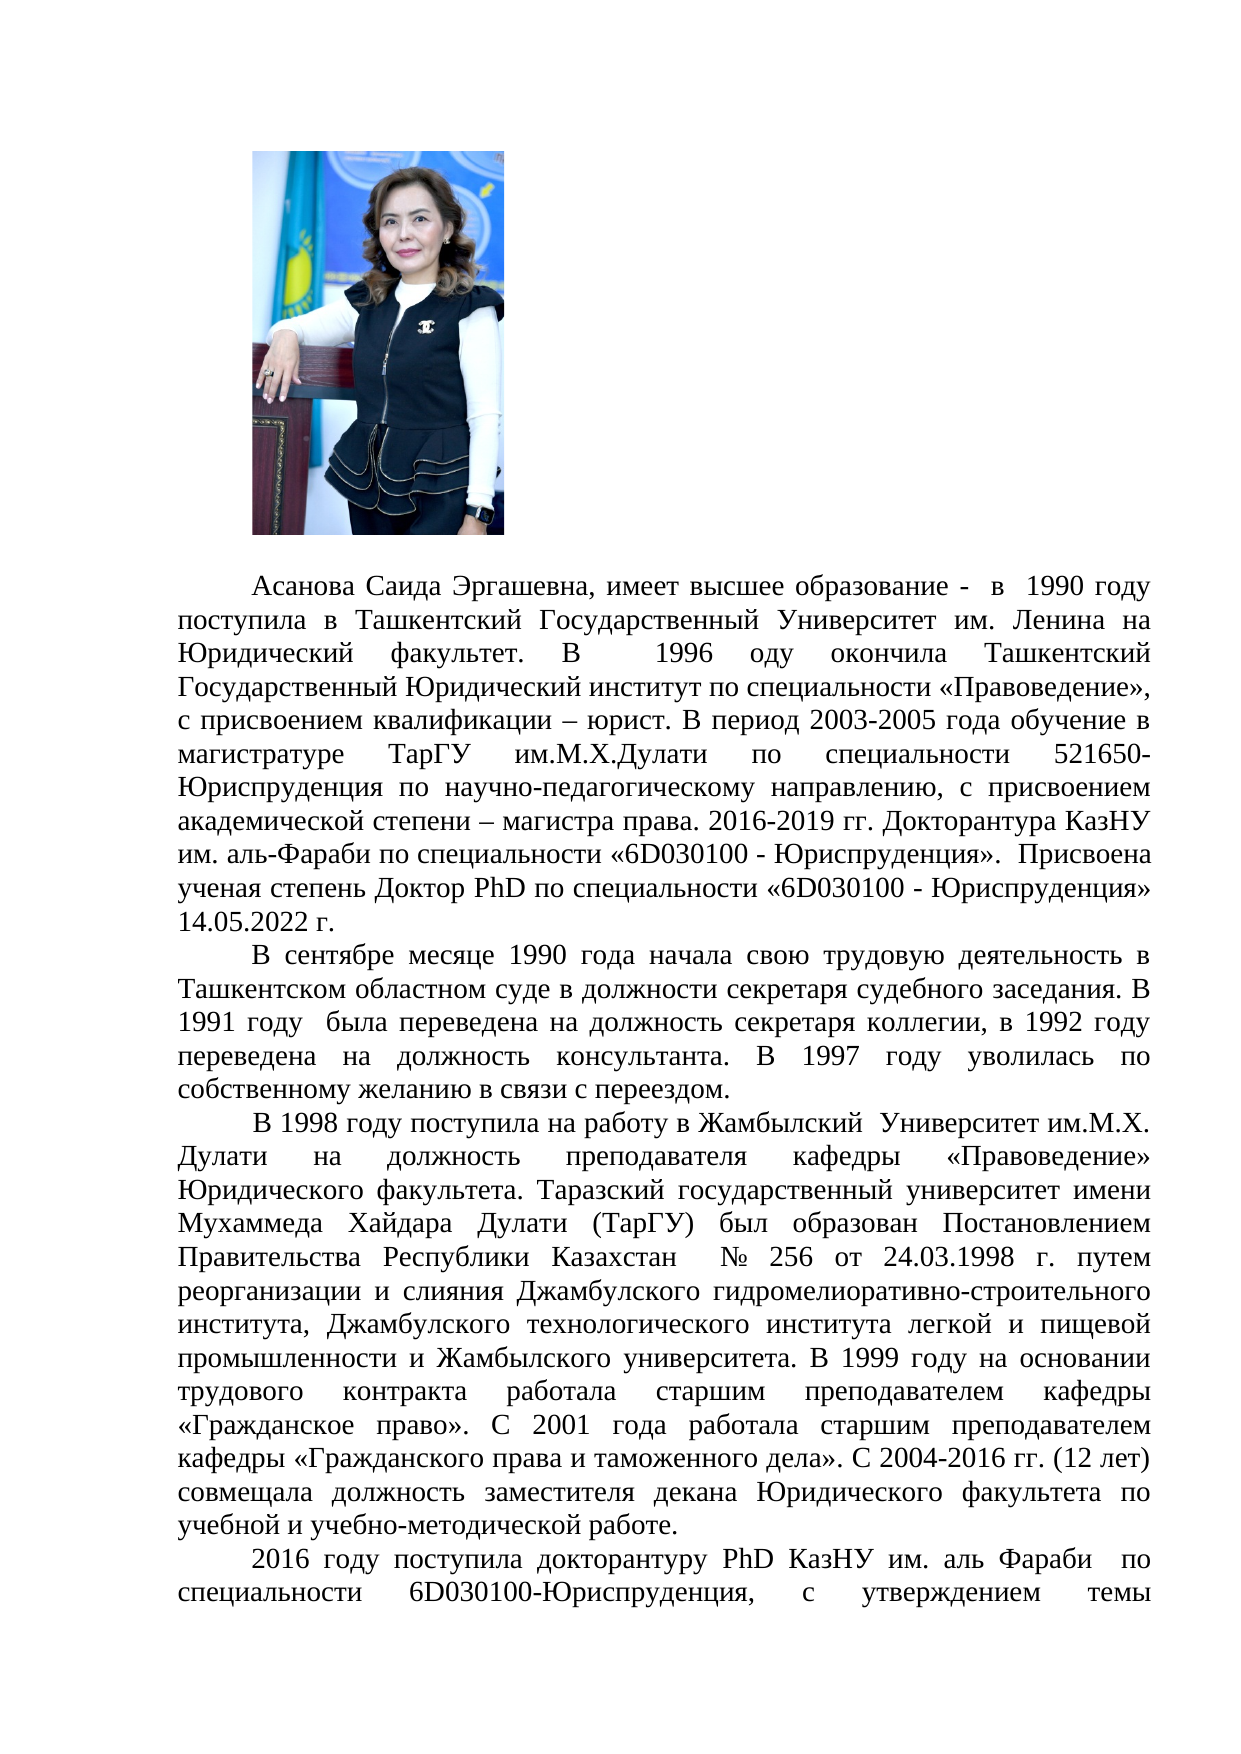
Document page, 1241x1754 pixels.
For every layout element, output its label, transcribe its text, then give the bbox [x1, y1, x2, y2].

text Асанова Саида Эргашевна, имеет высшее образование - в 1990 году поступила в Ташкентский Государственный Университет им. Ленина на Юридический факультет. В 1996 оду окончила Ташкентский Государственный Юридический институт по специальности «Правоведение», с присвоением квалификации – юрист. В период 2003-2005 года обучение в магистратуре ТарГУ им.М.Х.Дулати по специальности 521650-Юриспруденция по научно-педагогическому направлению, с присвоением академической степени – магистра права. 2016-2019 гг. Докторантура КазНУ им. аль-Фараби по специальности «6D030100 - Юриспруденция». Присвоена ученая степень Доктор PhD по специальности «6D030100 - Юриспруденция» 14.05.2022 г. [177, 568, 1152, 937]
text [177, 1541, 1152, 1608]
picture [312, 151, 317, 180]
text В 1998 году поступила на работу в Жамбылский Университет им.М.Х. Дулати на должность преподавателя кафедры «Правоведение» Юридического факультета. Таразский государственный университет имени Мухаммеда Хайдара Дулати (ТарГУ) был образован Постановлением Правительства Республики Казахстан № 256 от 24.03.1998 г. путем реорганизации и слияния Джамбулского гидромелиоративно-строительного института, Джамбулского технологического института легкой и пищевой промышленности и Жамбылского университета. В 1999 году на основании трудового контракта работала старшим преподавателем кафедры «Гражданское право». С 2001 года работала старшим преподавателем кафедры «Гражданского права и таможенного дела». С 2004-2016 гг. (12 лет) совмещала должность заместителя декана Юридического факультета по учебной и учебно-методической работе. [177, 1105, 1152, 1541]
picture [252, 151, 505, 535]
text В сентябре месяце 1990 года начала свою трудовую деятельность в Ташкентском областном суде в должности секретаря судебного заседания. В 1991 году была переведена на должность секретаря коллегии, в 1992 году переведена на должность консультанта. В 1997 году уволилась по собственному желанию в связи с переездом. [177, 937, 1152, 1105]
